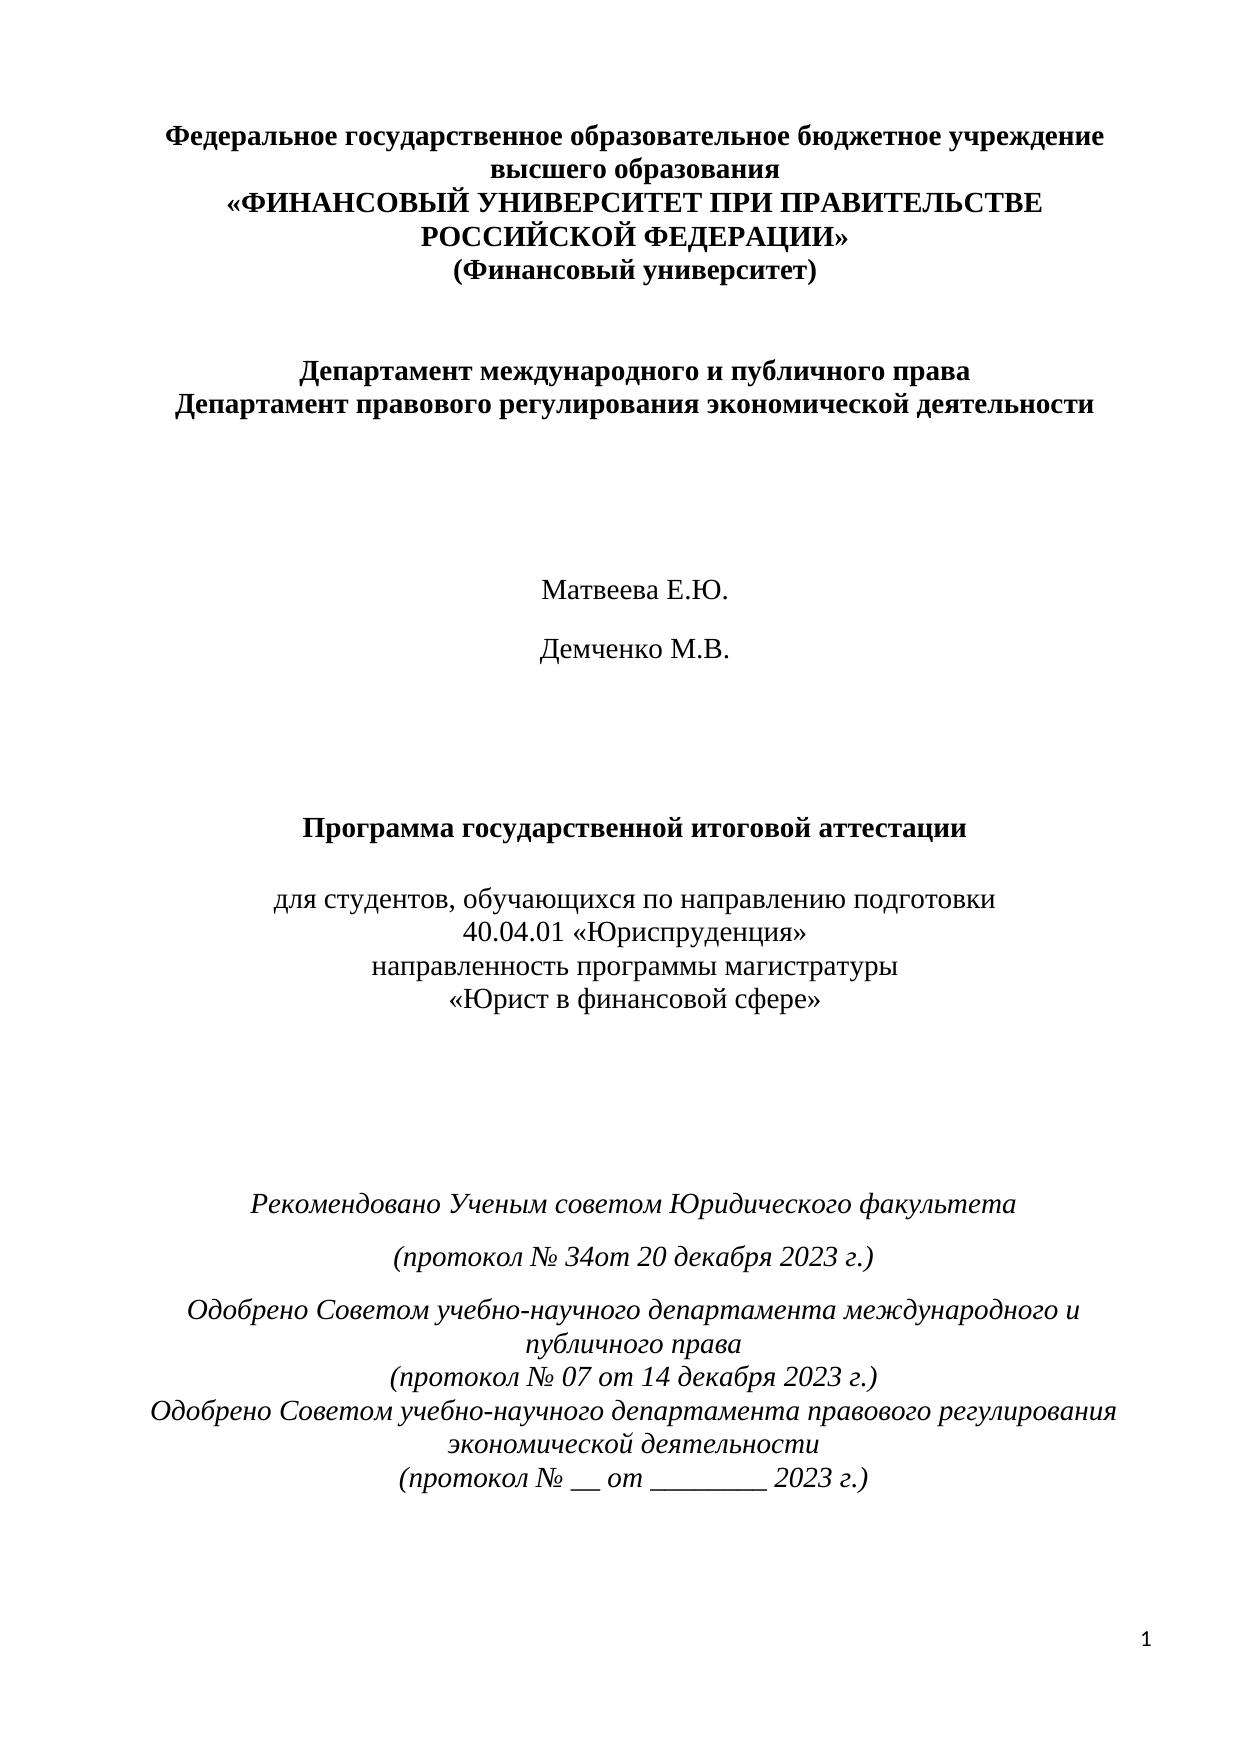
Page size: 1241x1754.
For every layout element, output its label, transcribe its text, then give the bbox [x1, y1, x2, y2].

text «ФИНАНСОВЫЙ УНИВЕРСИТЕТ ПРИ ПРАВИТЕЛЬСТВЕ [118, 185, 1152, 219]
text Программа государственной итоговой аттестации [118, 810, 1152, 843]
text 40.04.01 «Юриспруденция» [118, 914, 1152, 948]
text направленность программы магистратуры [118, 948, 1152, 982]
text высшего образования [118, 152, 1152, 185]
text (протокол № 34от 20 декабря 2023 г.) [118, 1239, 1152, 1273]
text (протокол № 07 от 14 декабря 2023 г.) [118, 1359, 1152, 1393]
text для студентов, обучающихся по направлению подготовки [118, 881, 1152, 914]
text РОССИЙСКОЙ ФЕДЕРАЦИИ» [118, 219, 1152, 252]
text (протокол № __ от ________ 2023 г.) [118, 1460, 1152, 1493]
text Рекомендовано Ученым советом Юридического факультета [118, 1187, 1152, 1220]
text Демченко М.В. [118, 632, 1152, 665]
text (Финансовый университет) [118, 252, 1152, 286]
text Департамент международного и публичного права [118, 353, 1152, 386]
text Федеральное государственное образовательное бюджетное учреждение [118, 118, 1152, 152]
text Одобрено Советом учебно-научного департамента правового регулирования [118, 1393, 1152, 1426]
text Департамент правового регулирования экономической деятельности [118, 386, 1152, 420]
text «Юрист в финансовой сфере» [118, 982, 1152, 1015]
text Одобрено Советом учебно-научного департамента международного и публичного права [118, 1292, 1152, 1359]
text Матвеева Е.Ю. [118, 572, 1152, 606]
text экономической деятельности [118, 1426, 1152, 1460]
